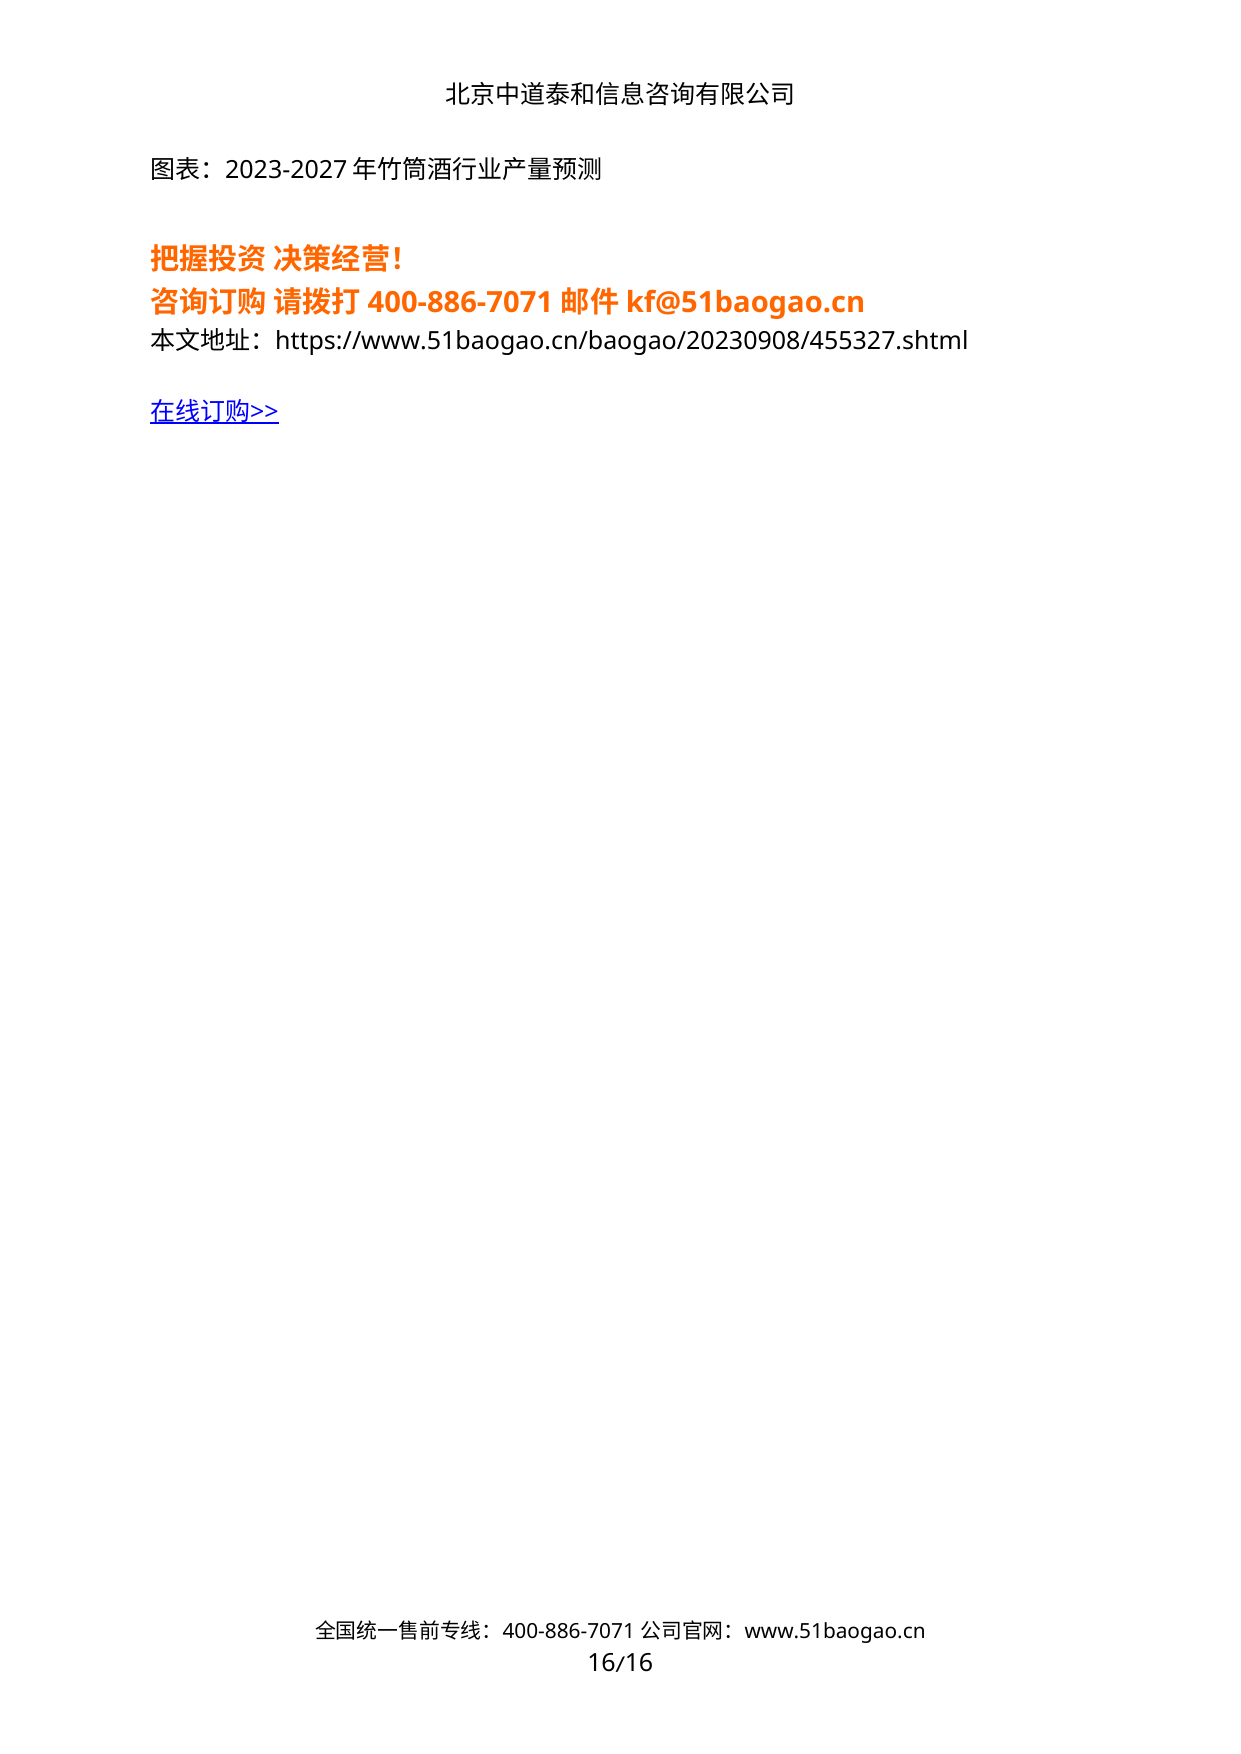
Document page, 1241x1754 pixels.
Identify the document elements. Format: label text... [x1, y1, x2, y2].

text 图表：2023-2027年竹筒酒行业产量预测 [150, 150, 1090, 186]
text 在线订购>> [150, 357, 1090, 427]
text 把握投资 决策经营！咨询订购 请拨打 400-886-7071 邮件 kf@51baogao.cn本文地址：https://www.51baogao.cn/baogao/20230908/455327.shtml [150, 202, 1090, 357]
